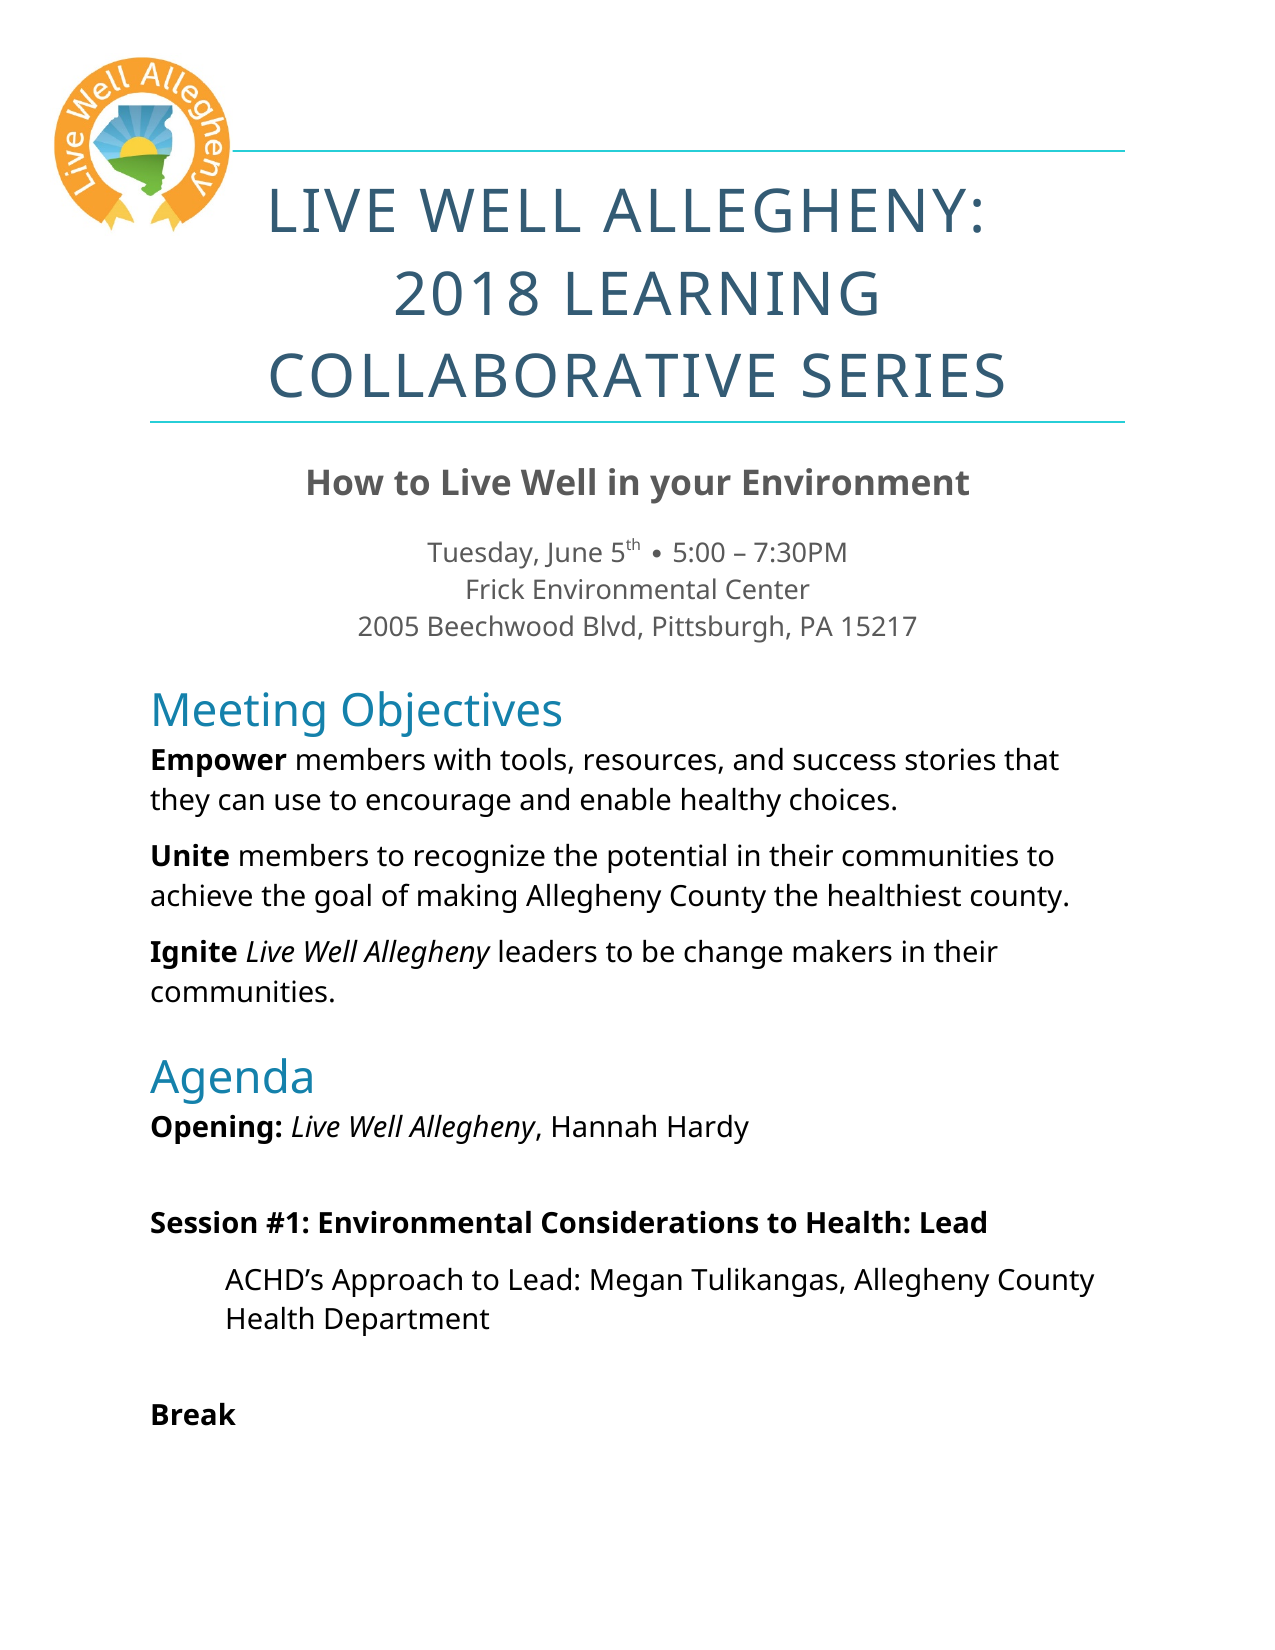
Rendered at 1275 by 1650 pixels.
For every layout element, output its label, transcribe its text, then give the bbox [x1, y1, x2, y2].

text ACHD’s Approach to Lead: Megan Tulikangas, Allegheny County Health Department [225, 1259, 1125, 1338]
picture [50, 53, 233, 236]
text Agenda Opening: Live Well Allegheny, Hannah Hardy [150, 1044, 1125, 1146]
text Meeting Objectives Empower members with tools, resources, and success stories that they can use to encourage and enable healthy choices. [150, 677, 1125, 819]
list Tuesday, June 5th ∙ 5:00 – 7:30PM [150, 533, 1125, 570]
list 2005 Beechwood Blvd, Pittsburgh, PA 15217 [150, 607, 1125, 644]
text Break [150, 1394, 1125, 1434]
list How to Live Well in your Environment [150, 457, 1125, 533]
text Session #1: Environmental Considerations to Health: Lead [150, 1202, 1125, 1242]
text Ignite Live Well Allegheny leaders to be change makers in their communities. [150, 932, 1125, 1011]
text Unite members to recognize the potential in their communities to achieve the goal of making Allegheny County the healthiest county. [150, 836, 1125, 915]
list Frick Environmental Center [150, 570, 1125, 607]
text Live Well Allegheny: 2018 Learning Collaborative Series [150, 152, 1125, 421]
